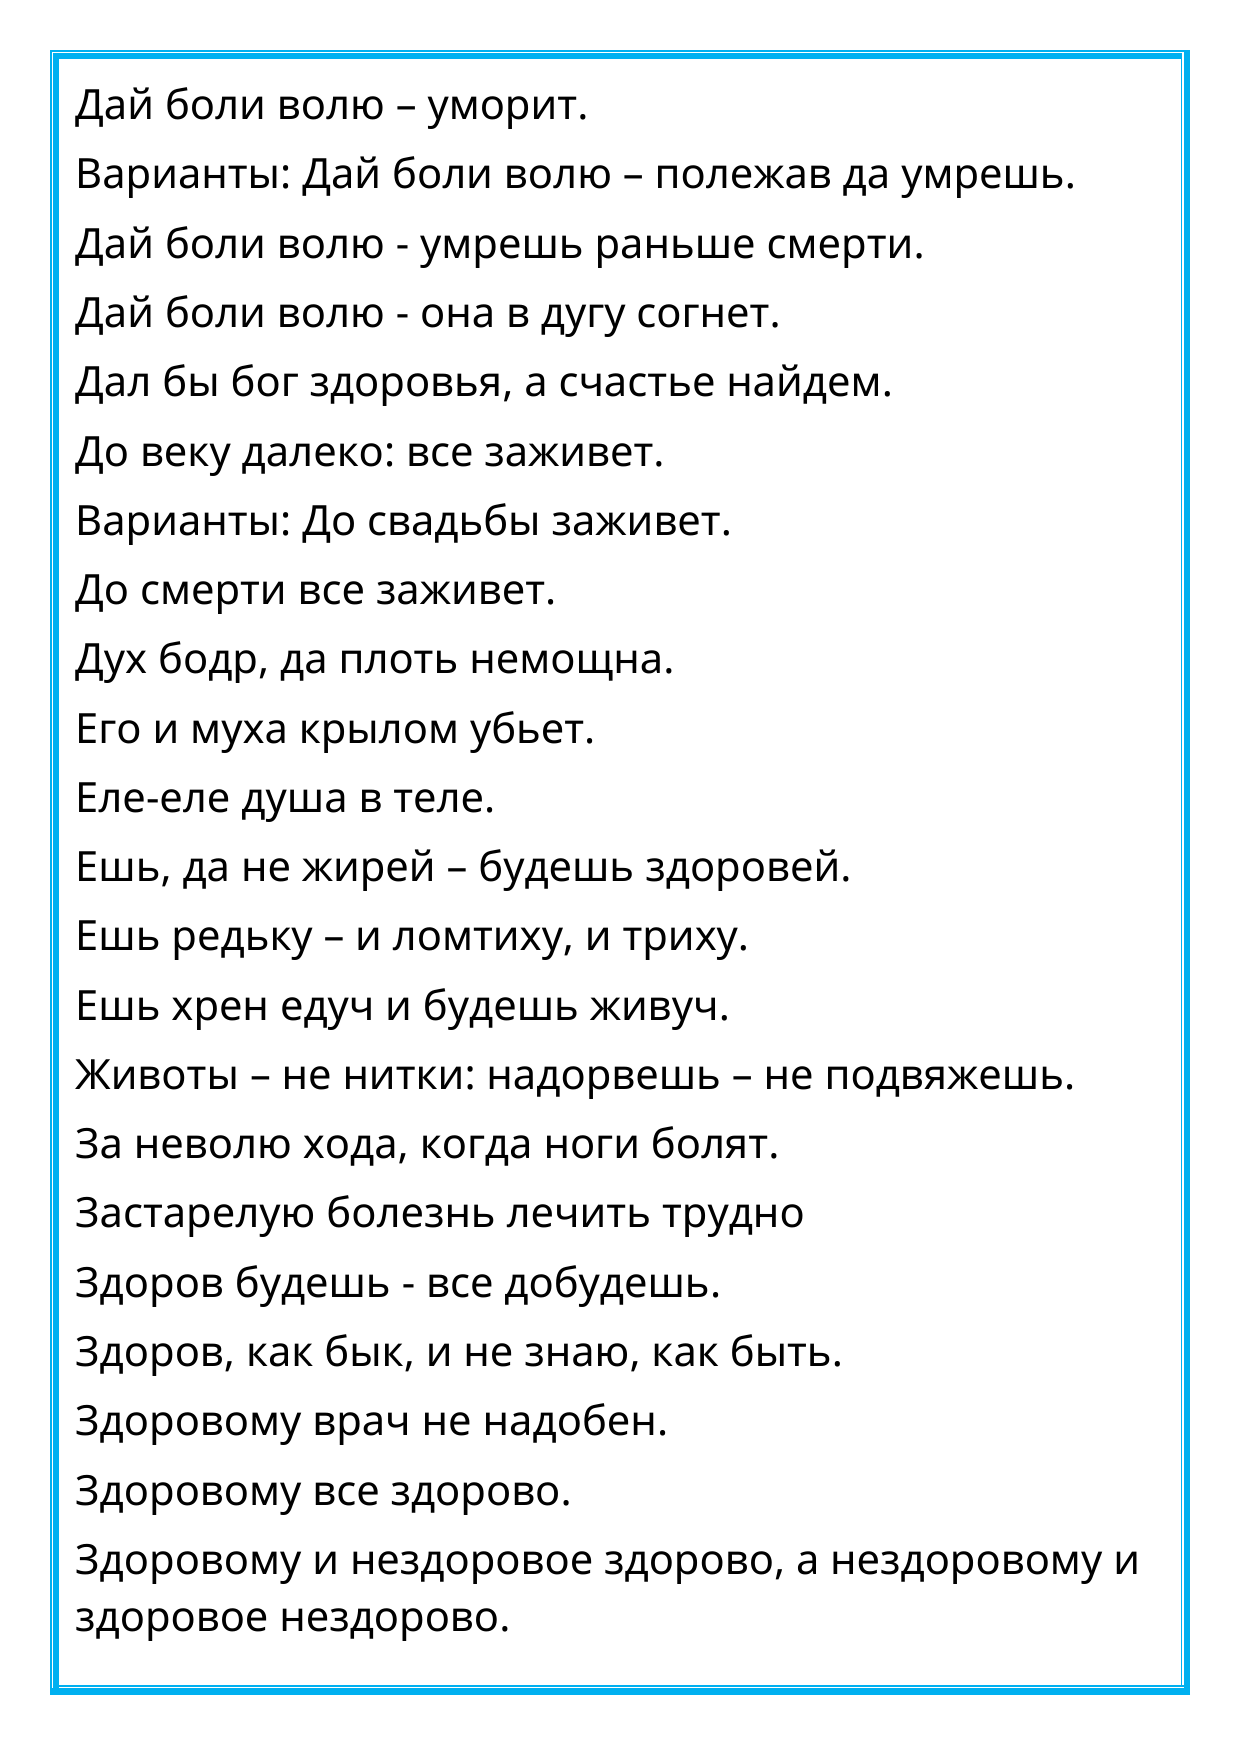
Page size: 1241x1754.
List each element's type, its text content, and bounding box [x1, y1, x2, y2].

text До веку далеко: все заживет. [75, 421, 1165, 478]
text Здоровому и нездоровое здорово, а нездоровому и здоровое нездорово. [75, 1530, 1165, 1643]
text Еле-еле душа в теле. [75, 768, 1165, 824]
text Здоровому все здорово. [75, 1460, 1165, 1517]
text Ешь редьку – и ломтиху, и триху. [75, 906, 1165, 963]
text Здоров, как бык, и не знаю, как быть. [75, 1322, 1165, 1379]
text Ешь, да не жирей – будешь здоровей. [75, 837, 1165, 894]
text Застарелую болезнь лечить трудно [75, 1183, 1165, 1240]
text Ешь хрен едуч и будешь живуч. [75, 976, 1165, 1032]
text За неволю хода, когда ноги болят. [75, 1114, 1165, 1171]
text Животы – не нитки: надорвешь – не подвяжешь. [75, 1045, 1165, 1102]
text До смерти все заживет. [75, 560, 1165, 617]
text Дал бы бог здоровья, а счастье найдем. [75, 352, 1165, 409]
text Его и муха крылом убьет. [75, 698, 1165, 755]
text Дух бодр, да плоть немощна. [75, 629, 1165, 686]
text Дай боли волю - она в дугу согнет. [75, 283, 1165, 339]
text Варианты: Дай боли волю – полежав да умрешь. [75, 144, 1165, 201]
text Варианты: До свадьбы заживет. [75, 491, 1165, 547]
text Здоров будешь - все добудешь. [75, 1253, 1165, 1309]
text Здоровому врач не надобен. [75, 1391, 1165, 1448]
text Дай боли волю – уморит. [75, 75, 1165, 132]
text Дай боли волю - умрешь раньше смерти. [75, 213, 1165, 270]
